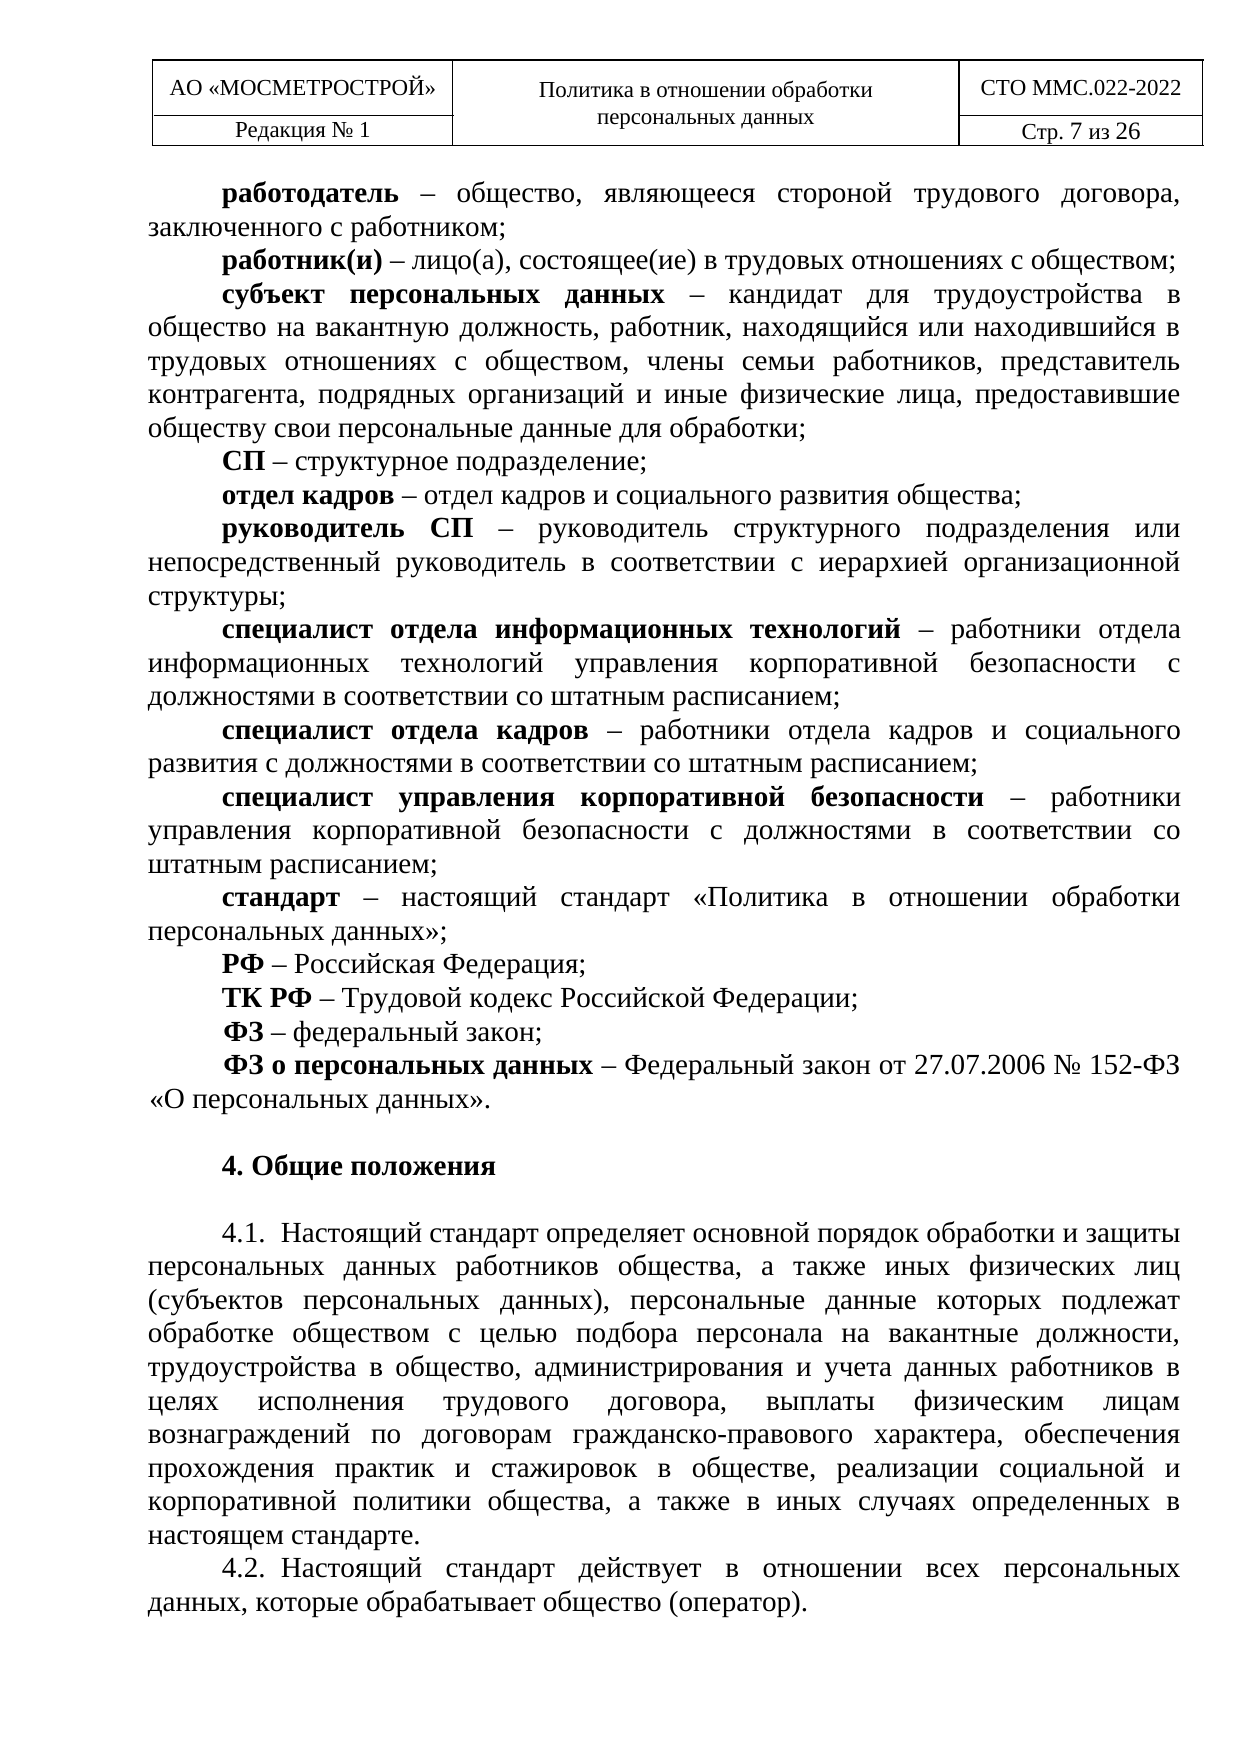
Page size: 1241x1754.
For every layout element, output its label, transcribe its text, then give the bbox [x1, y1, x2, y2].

text специалист отдела кадров – работники отдела кадров и социального развития с должностями в соответствии со штатным расписанием; [148, 712, 1181, 779]
text специалист отдела информационных технологий – работники отдела информационных технологий управления корпоративной безопасности с должностями в соответствии со штатным расписанием; [148, 611, 1181, 712]
text субъект персональных данных – кандидат для трудоустройства в общество на вакантную должность, работник, находящийся или находившийся в трудовых отношениях с обществом, члены семьи работников, представитель контрагента, подрядных организаций и иные физические лица, предоставившие обществу свои персональные данные для обработки; [148, 276, 1181, 443]
list Общие положения [148, 1148, 1181, 1181]
text РФ – Российская Федерация; [148, 947, 1181, 980]
text СП – структурное подразделение; [148, 443, 1181, 477]
text ТК РФ – Трудовой кодекс Российской Федерации; [148, 980, 1181, 1014]
text работник(и) – лицо(а), состоящее(ие) в трудовых отношениях с обществом; [148, 242, 1181, 276]
list Настоящий стандарт определяет основной порядок обработки и защиты персональных данных работников общества, а также иных физических лиц (субъектов персональных данных), персональные данные которых подлежат обработке обществом с целью подбора персонала на вакантные должности, трудоустройства в общество, администрирования и учета данных работников в целях исполнения трудового договора, выплаты физическим лицам вознаграждений по договорам гражданско-правового характера, обеспечения прохождения практик и стажировок в обществе, реализации социальной и корпоративной политики общества, а также в иных случаях определенных в настоящем стандарте. [148, 1215, 1181, 1550]
text стандарт – настоящий стандарт «Политика в отношении обработки персональных данных»; [148, 879, 1181, 947]
text работодатель – общество, являющееся стороной трудового договора, заключенного с работником; [148, 175, 1181, 242]
list Настоящий стандарт действует в отношении всех персональных данных, которые обрабатывает общество (оператор). [148, 1550, 1181, 1617]
text специалист управления корпоративной безопасности – работники управления корпоративной безопасности с должностями в соответствии со штатным расписанием; [148, 779, 1181, 879]
text ФЗ о персональных данных – Федеральный закон от 27.07.2006 № 152-ФЗ «О персональных данных». [149, 1047, 1181, 1114]
text руководитель СП – руководитель структурного подразделения или непосредственный руководитель в соответствии с иерархией организационной структуры; [148, 511, 1181, 611]
text отдел кадров – отдел кадров и социального развития общества; [148, 477, 1181, 511]
text ФЗ – федеральный закон; [149, 1014, 1181, 1047]
